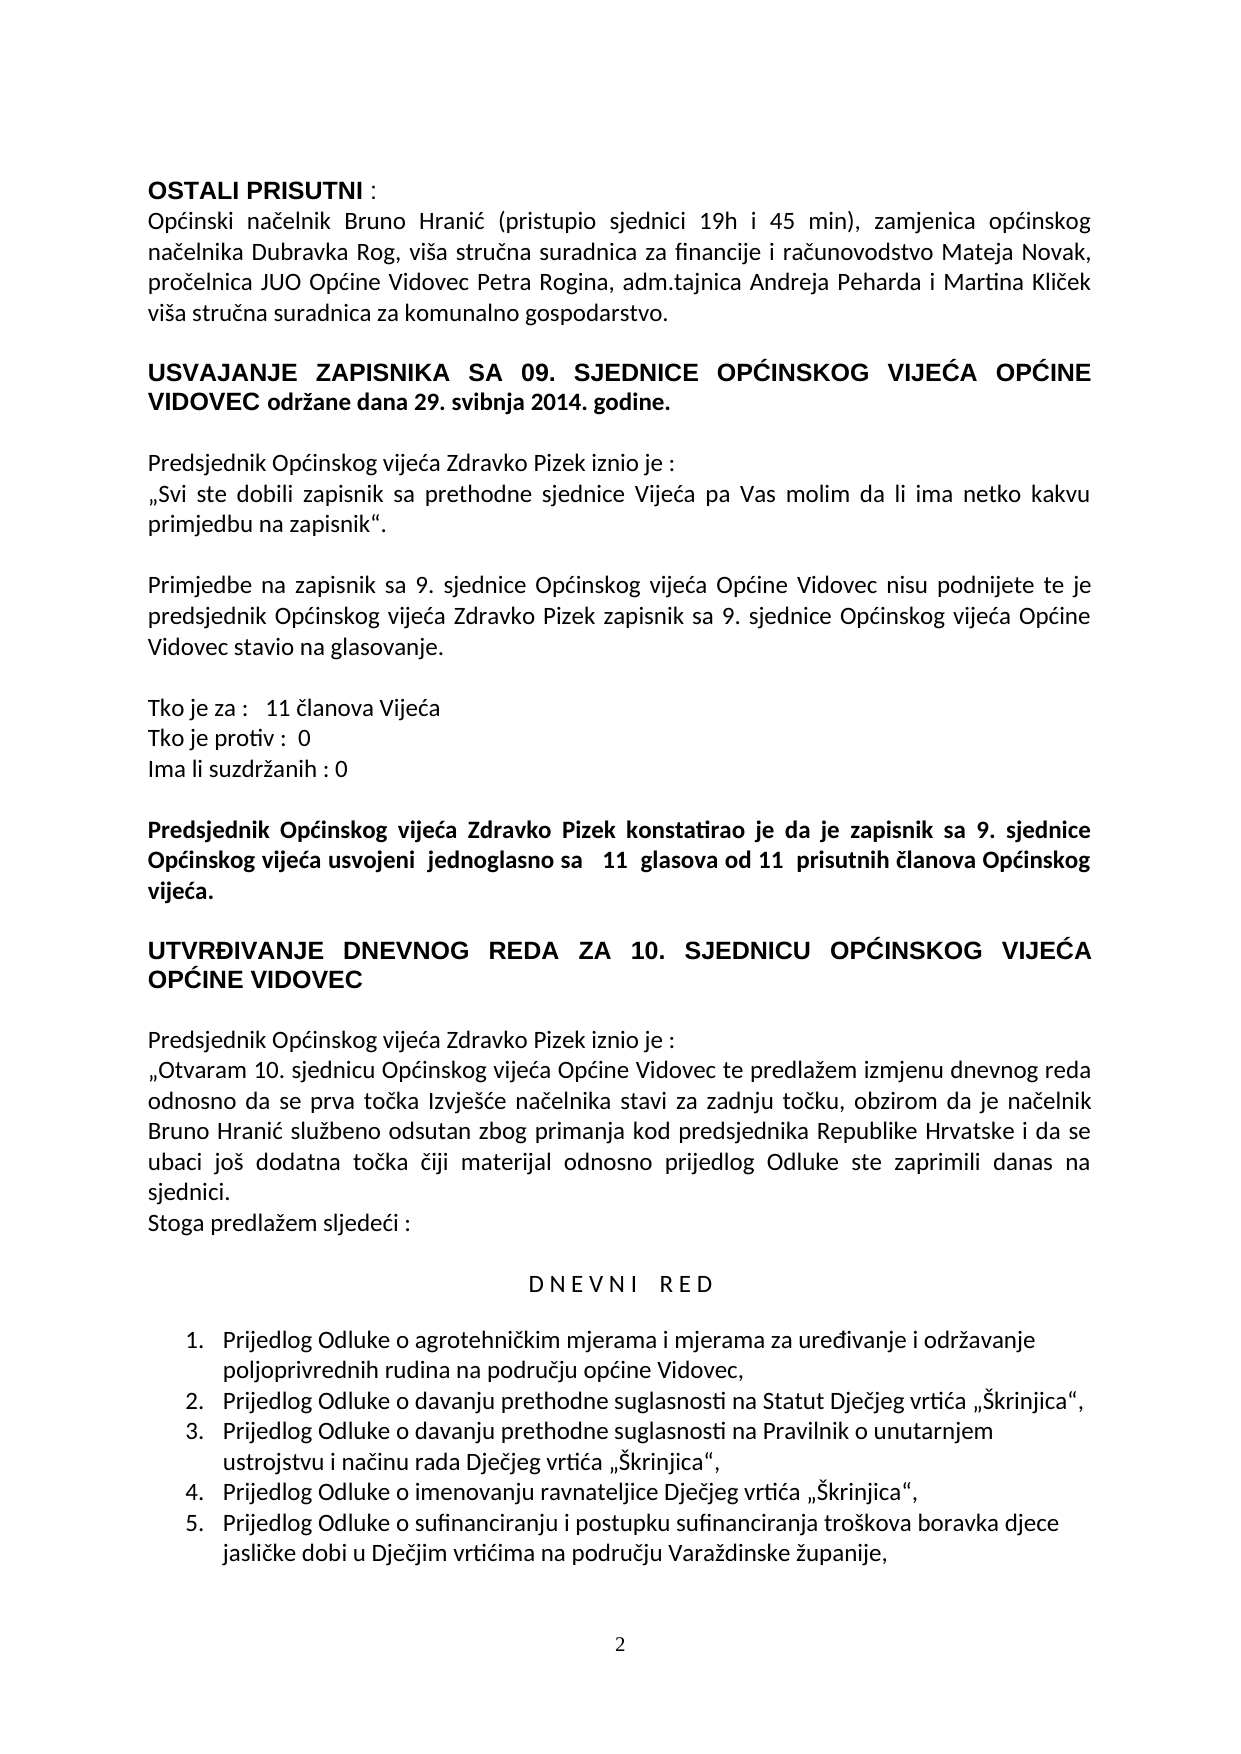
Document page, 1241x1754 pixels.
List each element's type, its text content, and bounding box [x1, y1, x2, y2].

text „Svi ste dobili zapisnik sa prethodne sjednice Vijeća pa Vas molim da li ima netko kakvu primjedbu na zapisnik“. [148, 478, 1093, 539]
text UTVRĐIVANJE DNEVNOG REDA ZA 10. SJEDNICU OPĆINSKOG VIJEĆA OPĆINE VIDOVEC [148, 936, 1093, 993]
text Tko je protiv : 0 [148, 722, 1093, 753]
text Predsjednik Općinskog vijeća Zdravko Pizek iznio je : [148, 1024, 1093, 1054]
text Predsjednik Općinskog vijeća Zdravko Pizek iznio je : [148, 447, 1093, 478]
list Prijedlog Odluke o davanju prethodne suglasnosti na Statut Dječjeg vrtića „Škrinjica“, [185, 1385, 1093, 1415]
list Prijedlog Odluke o davanju prethodne suglasnosti na Pravilnik o unutarnjem ustrojstvu i načinu rada Dječjeg vrtića „Škrinjica“, [185, 1415, 1093, 1476]
text Općinski načelnik Bruno Hranić (pristupio sjednici 19h i 45 min), zamjenica općinskog načelnika Dubravka Rog, viša stručna suradnica za financije i računovodstvo Mateja Novak, pročelnica JUO Općine Vidovec Petra Rogina, adm.tajnica Andreja Peharda i Martina Kliček viša stručna suradnica za komunalno gospodarstvo. [148, 205, 1093, 327]
text Predsjednik Općinskog vijeća Zdravko Pizek konstatirao je da je zapisnik sa 9. sjednice Općinskog vijeća usvojeni jednoglasno sa 11 glasova od 11 prisutnih članova Općinskog vijeća. [148, 814, 1093, 905]
list Prijedlog Odluke o sufinanciranju i postupku sufinanciranja troškova boravka djece jasličke dobi u Dječjim vrtićima na području Varaždinske županije, [185, 1507, 1093, 1568]
text Ima li suzdržanih : 0 [148, 753, 1093, 783]
list Prijedlog Odluke o agrotehničkim mjerama i mjerama za uređivanje i održavanje poljoprivrednih rudina na području općine Vidovec, [185, 1324, 1093, 1385]
text D N E V N I R E D [148, 1268, 1093, 1298]
text OSTALI PRISUTNI : [148, 176, 1093, 205]
text Stoga predlažem sljedeći : [148, 1207, 1093, 1237]
list Prijedlog Odluke o imenovanju ravnateljice Dječjeg vrtića „Škrinjica“, [185, 1476, 1093, 1507]
text Primjedbe na zapisnik sa 9. sjednice Općinskog vijeća Općine Vidovec nisu podnijete te je predsjednik Općinskog vijeća Zdravko Pizek zapisnik sa 9. sjednice Općinskog vijeća Općine Vidovec stavio na glasovanje. [148, 569, 1093, 661]
text USVAJANJE ZAPISNIKA SA 09. SJEDNICE OPĆINSKOG VIJEĆA OPĆINE VIDOVEC održane dana 29. svibnja 2014. godine. [148, 358, 1093, 417]
text „Otvaram 10. sjednicu Općinskog vijeća Općine Vidovec te predlažem izmjenu dnevnog reda odnosno da se prva točka Izvješće načelnika stavi za zadnju točku, obzirom da je načelnik Bruno Hranić službeno odsutan zbog primanja kod predsjednika Republike Hrvatske i da se ubaci još dodatna točka čiji materijal odnosno prijedlog Odluke ste zaprimili danas na sjednici. [148, 1054, 1093, 1207]
text Tko je za : 11 članova Vijeća [148, 692, 1093, 722]
